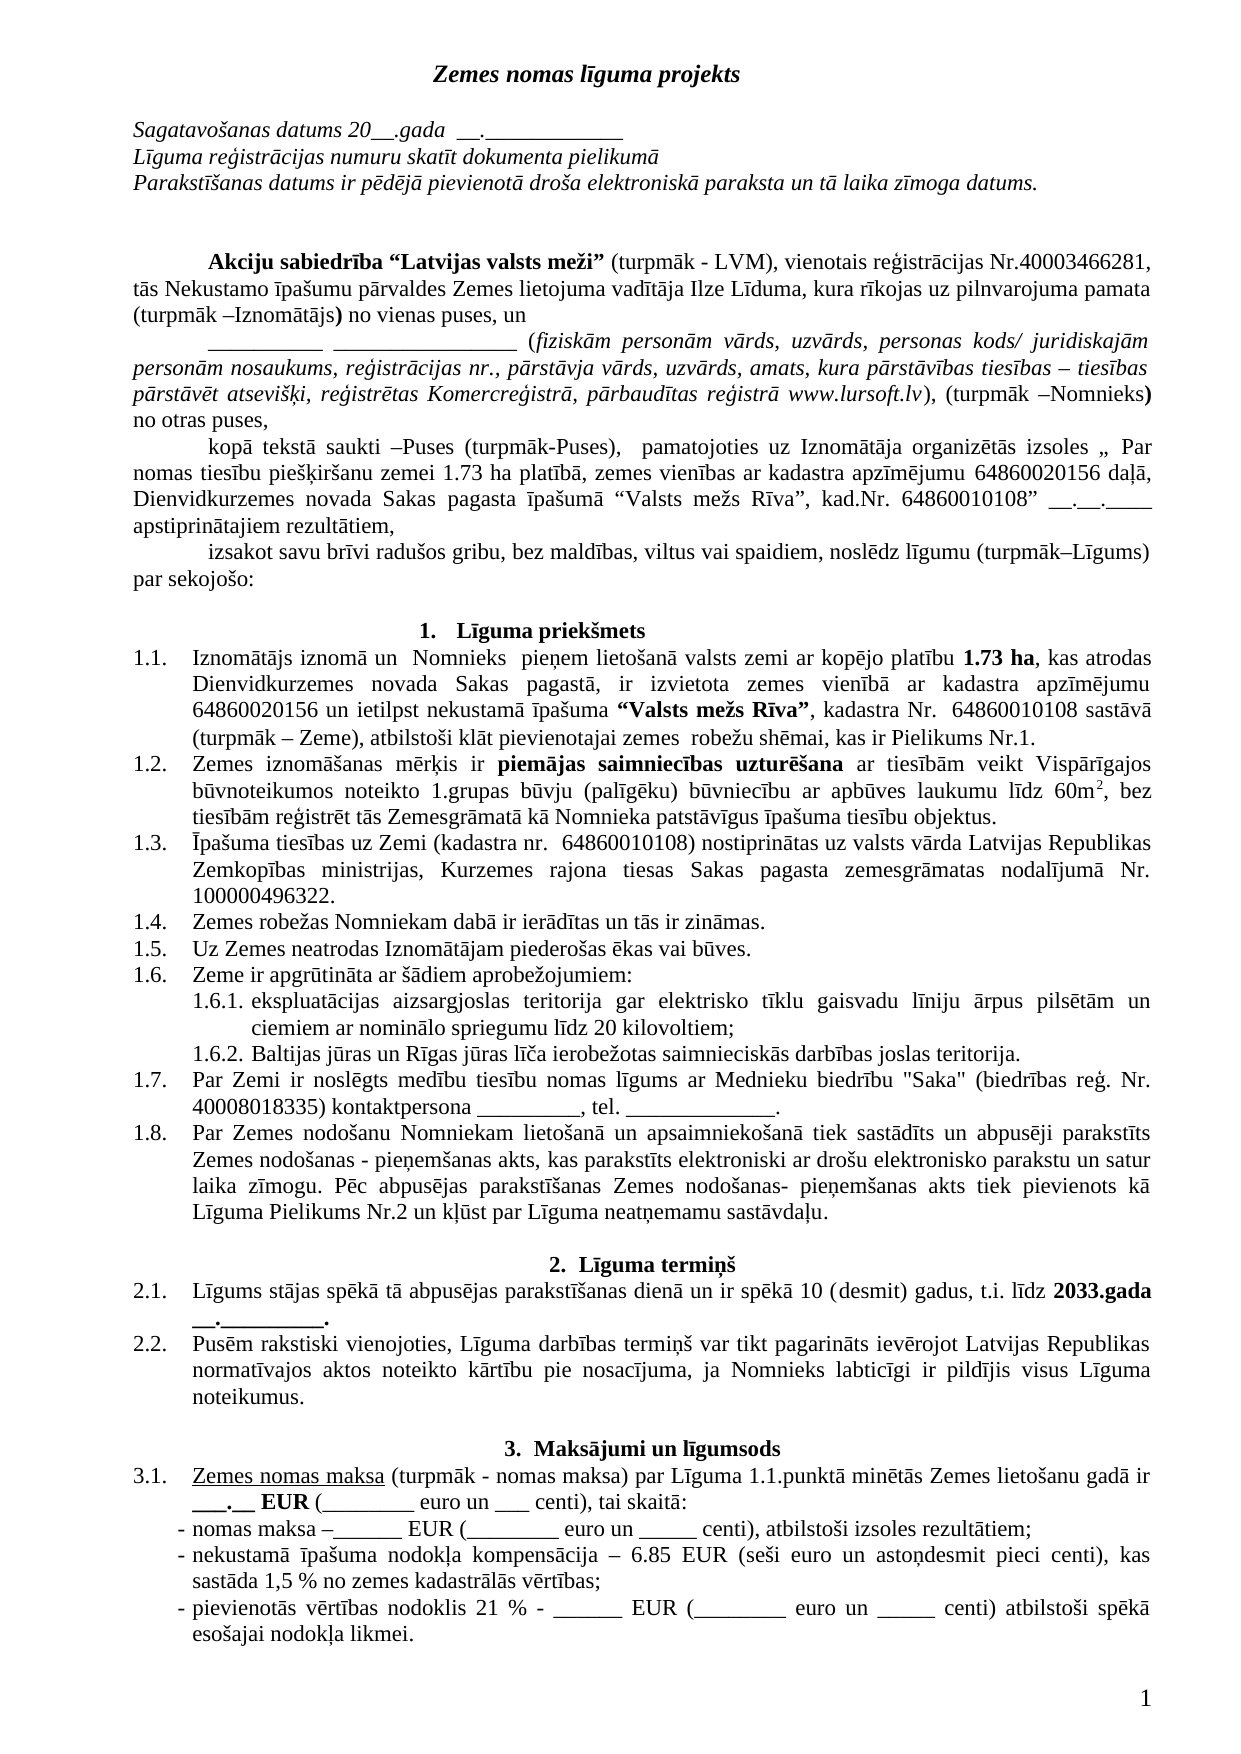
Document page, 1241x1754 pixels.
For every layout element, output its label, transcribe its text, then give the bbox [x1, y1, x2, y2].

list Īpašuma tiesības uz Zemi (kadastra nr. 64860010108) nostiprinātas uz valsts vārda Latvijas Republikas Zemkopības ministrijas, Kurzemes rajona tiesas Sakas pagasta zemesgrāmatas nodalījumā Nr. 100000496322. [133, 829, 1152, 908]
list Pusēm rakstiski vienojoties, Līguma darbības termiņš var tikt pagarināts ievērojot Latvijas Republikas normatīvajos aktos noteikto kārtību pie nosacījuma, ja Nomnieks labticīgi ir pildījis visus Līguma noteikumus. [133, 1330, 1152, 1409]
text __________ ________________ (fiziskām personām vārds, uzvārds, personas kods/ juridiskajām personām nosaukums, reģistrācijas nr., pārstāvja vārds, uzvārds, amats, kura pārstāvības tiesības – tiesības pārstāvēt atsevišķi, reģistrētas Komercreģistrā, pārbaudītas reģistrā www.lursoft.lv), (turpmāk –Nomnieks) no otras puses, [133, 327, 1152, 433]
list Līgums stājas spēkā tā abpusējas parakstīšanas dienā un ir spēkā 10 (desmit) gadus, t.i. līdz 2033.gada __._________. [133, 1277, 1152, 1330]
text Sagatavošanas datums 20__.gada __.____________ [133, 117, 1152, 143]
text Akciju sabiedrība “Latvijas valsts meži” (turpmāk - LVM), vienotais reģistrācijas Nr., tās Nekustamo īpašumu pārvaldes Zemes lietojuma vadītāja Ilze Līduma, kura rīkojas uz pilnvarojuma pamata (turpmāk –Iznomātājs) no vienas puses, un [133, 248, 1152, 327]
list nomas maksa –______ EUR (________ euro un _____ centi), atbilstoši izsoles rezultātiem; [177, 1514, 1152, 1541]
text Zemes nomas līguma projekts [358, 59, 1152, 88]
list Uz Zemes neatrodas Iznomātājam piederošas ēkas vai būves. [133, 935, 1152, 961]
text izsakot savu brīvi radušos gribu, bez maldības, viltus vai spaidiem, noslēdz līgumu (turpmāk–Līgums) par sekojošo: [133, 538, 1152, 591]
list Līguma priekšmets [419, 617, 1152, 644]
list Maksājumi un līgumsods [133, 1436, 1152, 1462]
list ekspluatācijas aizsargjoslas teritorija gar elektrisko tīklu gaisvadu līniju ārpus pilsētām un ciemiem ar nominālo spriegumu līdz 20 kilovoltiem; [192, 987, 1152, 1040]
list Baltijas jūras un Rīgas jūras līča ierobežotas saimnieciskās darbības joslas teritorija. [192, 1040, 1152, 1067]
text Parakstīšanas datums ir pēdējā pievienotā droša elektroniskā paraksta un tā laika zīmoga datums. [133, 169, 1152, 196]
list pievienotās vērtības nodoklis 21 % - ______ EUR (________ euro un _____ centi) atbilstoši spēkā esošajai nodokļa likmei. [177, 1594, 1152, 1646]
list Zemes nomas maksa (turpmāk - nomas maksa) par Līguma 1.1.punktā minētās Zemes lietošanu gadā ir ___.__ EUR (________ euro un ___ centi), tai skaitā: [133, 1462, 1152, 1514]
list Zemes robežas Nomniekam dabā ir ierādītas un tās ir zināmas. [133, 908, 1152, 935]
list Iznomātājs iznomā un Nomnieks pieņem lietošanā valsts zemi ar kopējo platību 1.73 ha, kas atrodas Dienvidkurzemes novada Sakas pagastā, ir izvietota zemes vienībā ar kadastra apzīmējumu 64860020156 un ietilpst nekustamā īpašuma “Valsts mežs Rīva”, kadastra Nr. 64860010108 sastāvā (turpmāk – Zeme), atbilstoši klāt pievienotajai zemes robežu shēmai, kas ir Pielikums Nr.1. [133, 644, 1152, 750]
text kopā tekstā saukti –Puses (turpmāk-Puses), pamatojoties uz Iznomātāja organizētās izsoles „ Par nomas tiesību piešķiršanu zemei 1.73 ha platībā, zemes vienības ar kadastra apzīmējumu 64860020156 daļā, Dienvidkurzemes novada Sakas pagasta īpašumā “Valsts mežs Rīva”, kad.Nr. 64860010108” __.__.____ apstiprinātajiem rezultātiem, [133, 433, 1152, 538]
list nekustamā īpašuma nodokļa kompensācija – 6.85 EUR (seši euro un astoņdesmit pieci centi), kas sastāda 1,5 % no zemes kadastrālās vērtības; [177, 1541, 1152, 1594]
list Par Zemes nodošanu Nomniekam lietošanā un apsaimniekošanā tiek sastādīts un abpusēji parakstīts Zemes nodošanas - pieņemšanas akts, kas parakstīts elektroniski ar drošu elektronisko parakstu un satur laika zīmogu. Pēc abpusējas parakstīšanas Zemes nodošanas- pieņemšanas akts tiek pievienots kā Līguma Pielikums Nr.2 un kļūst par Līguma neatņemamu sastāvdaļu. [133, 1119, 1152, 1225]
list Zeme ir apgrūtināta ar šādiem aprobežojumiem: [133, 961, 1152, 987]
text Līguma reģistrācijas numuru skatīt dokumenta pielikumā [133, 143, 1152, 169]
list Par Zemi ir noslēgts medību tiesību nomas līgums ar Mednieku biedrību "Saka" (biedrības reģ. Nr. 40008018335) kontaktpersona _________, tel. _____________. [133, 1067, 1152, 1119]
list Zemes iznomāšanas mērķis ir piemājas saimniecības uzturēšana ar tiesībām veikt Vispārīgajos būvnoteikumos noteikto 1.grupas būvju (palīgēku) būvniecību ar apbūves laukumu līdz 60m2, bez tiesībām reģistrēt tās Zemesgrāmatā kā Nomnieka patstāvīgus īpašuma tiesību objektus. [133, 750, 1152, 829]
list Līguma termiņš [133, 1251, 1152, 1277]
